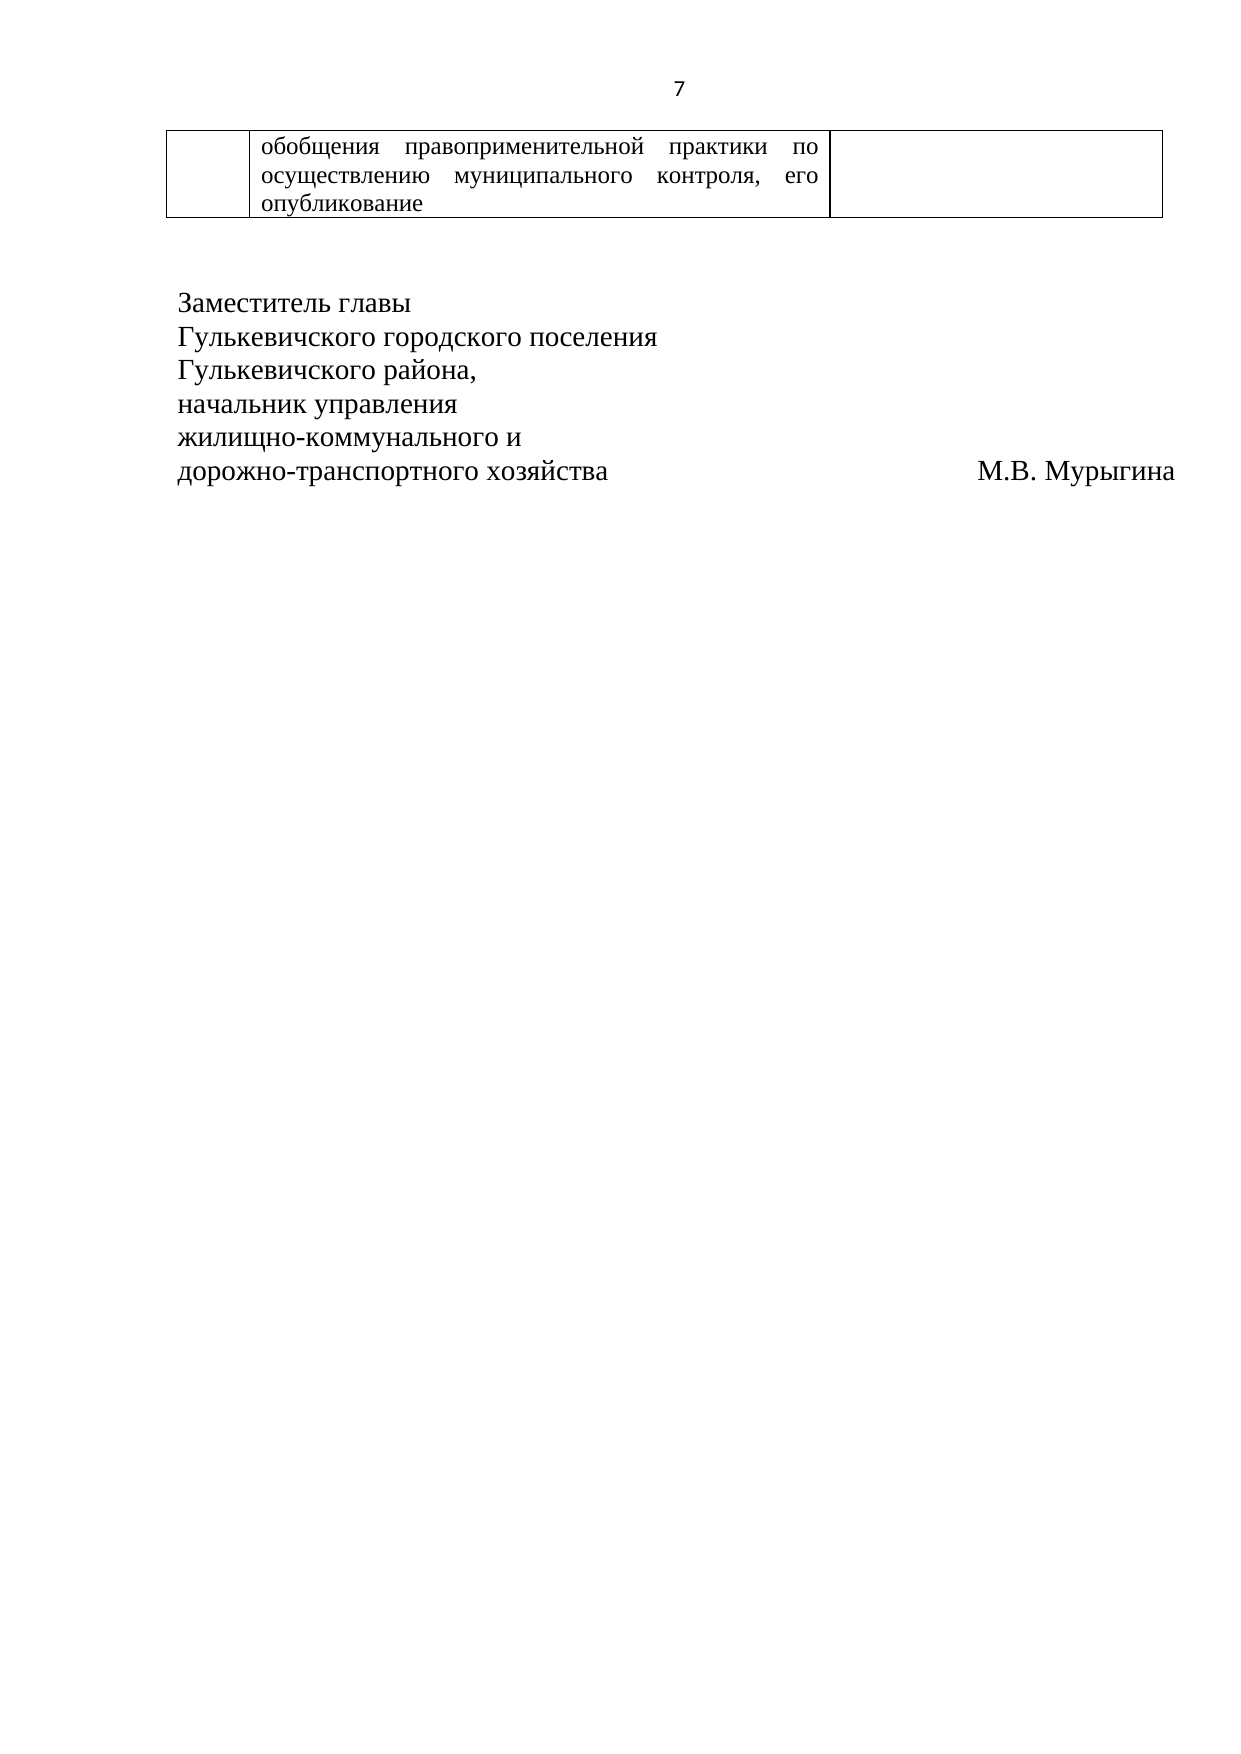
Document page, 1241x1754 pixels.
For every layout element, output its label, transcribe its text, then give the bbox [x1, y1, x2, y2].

text Гулькевичского района, [177, 352, 1181, 386]
text Гулькевичского городского поселения [177, 319, 1181, 352]
text начальник управления [177, 386, 1181, 419]
table_cell 3 [167, 131, 249, 217]
text Заместитель главы [177, 285, 1181, 319]
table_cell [831, 131, 1162, 217]
text дорожно-транспортного хозяйства М.В. Мурыгина [177, 453, 1181, 487]
text жилищно-коммунального и [177, 419, 1181, 453]
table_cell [250, 131, 829, 217]
